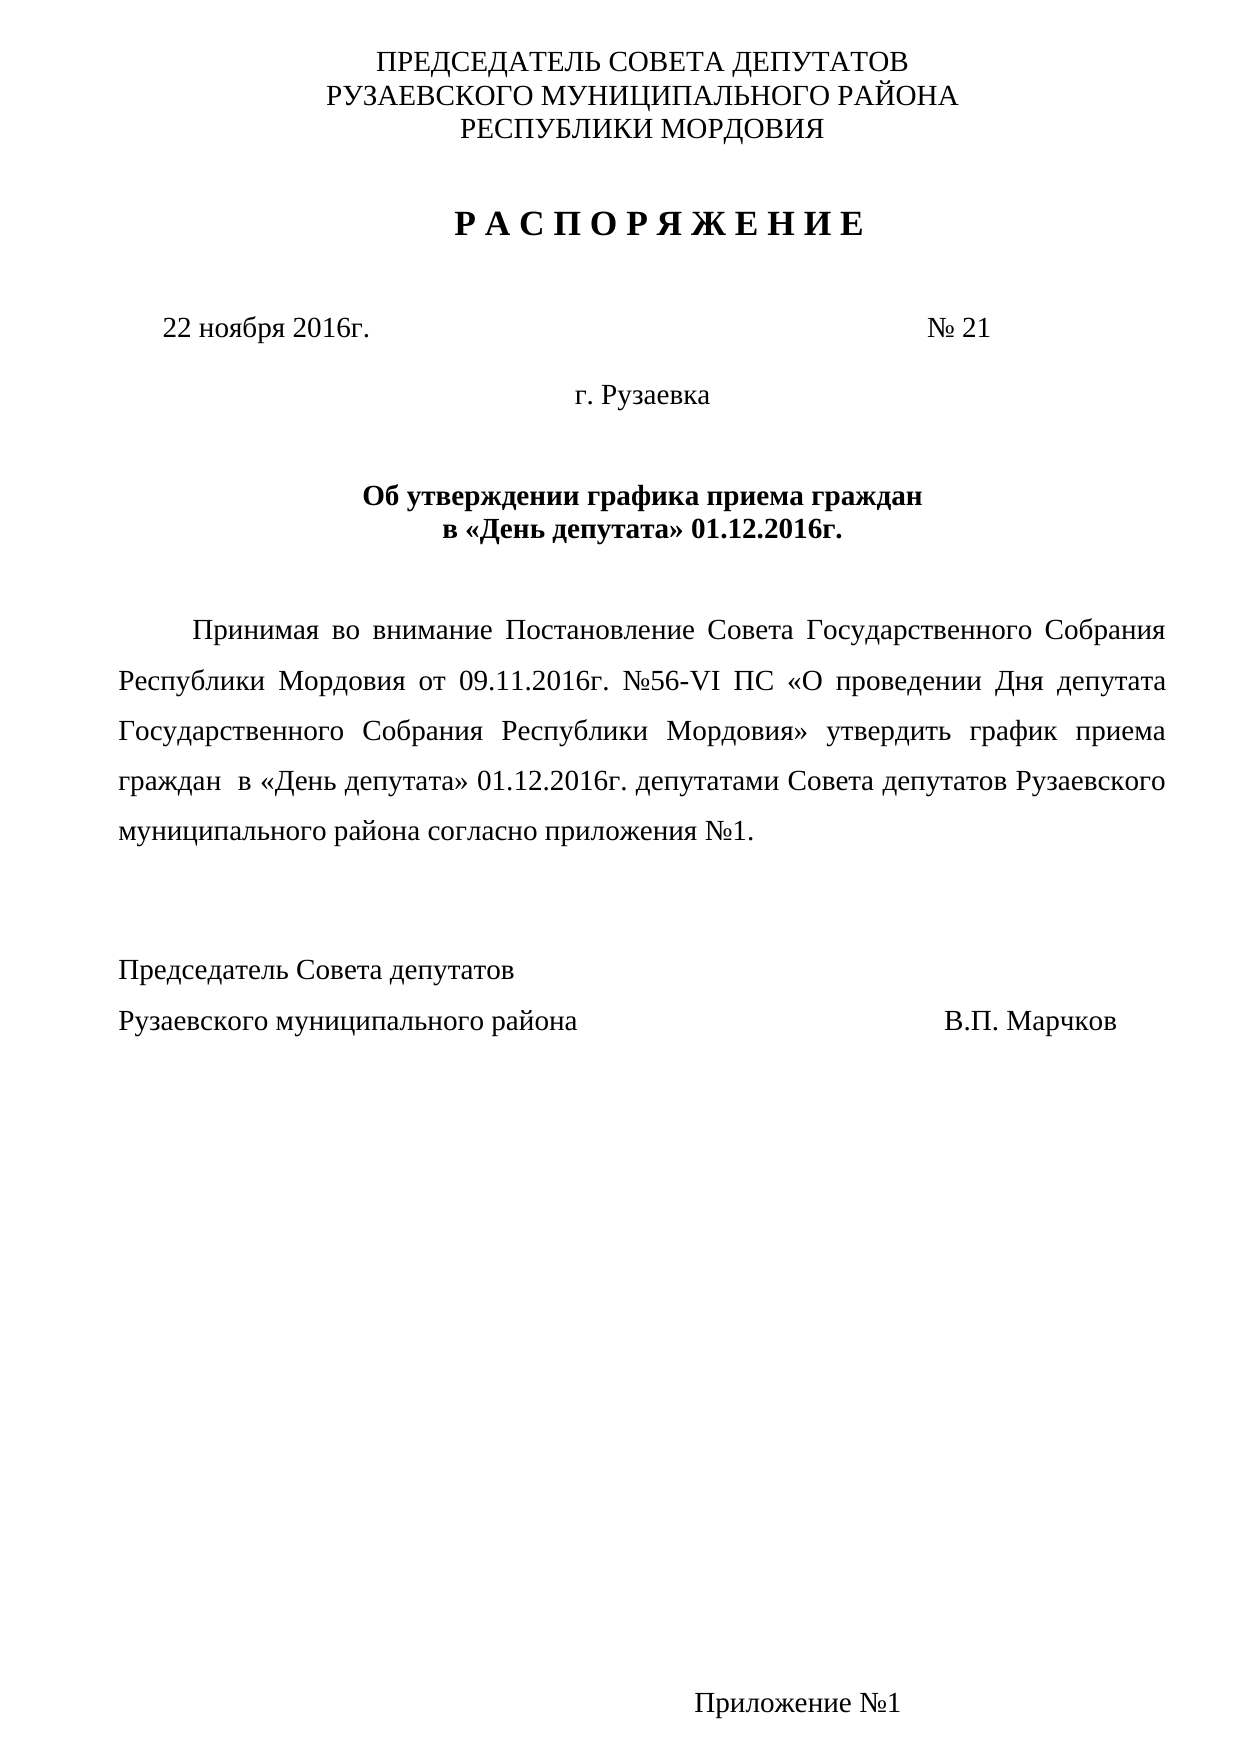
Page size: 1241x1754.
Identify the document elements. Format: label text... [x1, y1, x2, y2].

text Об утверждении графика приема граждан [118, 478, 1167, 512]
text ПРЕДСЕДАТЕЛЬ СОВЕТА ДЕПУТАТОВ [118, 44, 1167, 78]
text РУЗАЕВСКОГО МУНИЦИПАЛЬНОГО РАЙОНА [118, 78, 1167, 111]
text Рузаевского муниципального района В.П. Марчков [118, 1003, 1167, 1036]
text РЕСПУБЛИКИ МОРДОВИЯ [118, 111, 1167, 145]
text Председатель Совета депутатов [118, 952, 1167, 986]
text Принимая во внимание Постановление Совета Государственного Собрания Республики Мордовия от 09.11.2016г. №56-VI ПС «О проведении Дня депутата Государственного Собрания Республики Мордовия» утвердить график приема граждан в «День депутата» 01.12.2016г. депутатами Совета депутатов Рузаевского муниципального района согласно приложения №1. [118, 612, 1167, 847]
text в «День депутата» 01.12.2016г. [118, 512, 1167, 545]
text г. Рузаевка [118, 377, 1167, 411]
text 22 ноября 2016г. № 21 [118, 310, 1167, 344]
text Р А С П О Р Я Ж Е Н И Е [118, 202, 1167, 243]
text Приложение №1 [694, 1686, 1167, 1719]
